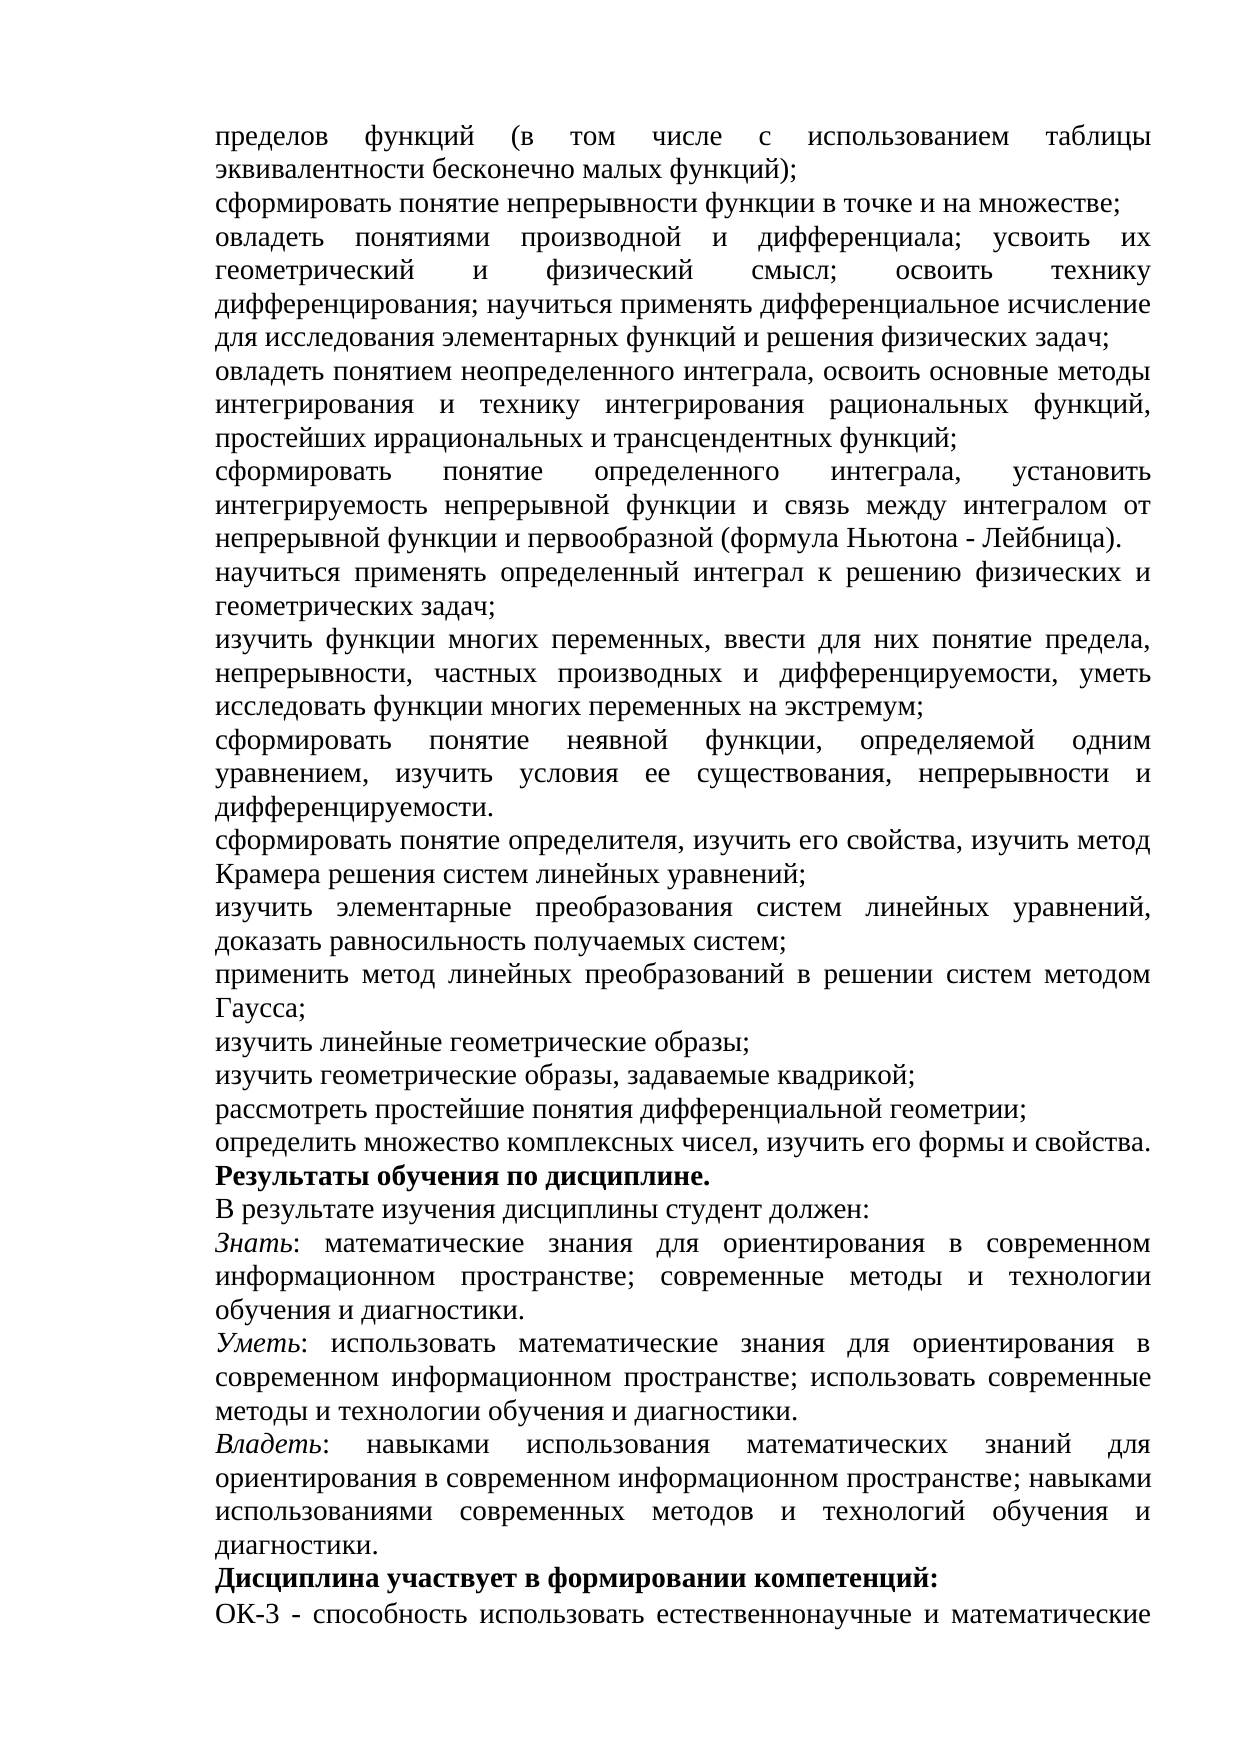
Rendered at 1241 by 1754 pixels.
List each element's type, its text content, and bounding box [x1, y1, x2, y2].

text применить метод линейных преобразований в решении систем методом Гаусса; [215, 957, 1152, 1024]
text Знать: математические знания для ориентирования в современном информационном пространстве; современные методы и технологии обучения и диагностики. [215, 1225, 1152, 1326]
text овладеть понятиями производной и дифференциала; усвоить их геометрический и физический смысл; освоить технику дифференцирования; научиться применять дифференциальное исчисление для исследования элементарных функций и решения физических задач; [215, 219, 1152, 353]
text рассмотреть простейшие понятия дифференциальной геометрии; [215, 1091, 1152, 1124]
text Уметь: использовать математические знания для ориентирования в современном информационном пространстве; использовать современные методы и технологии обучения и диагностики. [215, 1326, 1152, 1426]
text В результате изучения дисциплины студент должен: [215, 1191, 1152, 1225]
text сформировать понятие определенного интеграла, установить интегрируемость непрерывной функции и связь между интегралом от непрерывной функции и первообразной (формула Ньютона - Лейбница). [215, 453, 1152, 554]
text сформировать понятие непрерывности функции в точке и на множестве; [215, 185, 1152, 219]
text овладеть понятием неопределенного интеграла, освоить основные методы интегрирования и технику интегрирования рациональных функций, простейших иррациональных и трансцендентных функций; [215, 353, 1152, 453]
text изучить линейные геометрические образы; [215, 1024, 1152, 1057]
text изучить элементарные преобразования систем линейных уравнений, доказать равносильность получаемых систем; [215, 889, 1152, 957]
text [215, 118, 1152, 185]
text Результаты обучения по дисциплине. [215, 1158, 1152, 1191]
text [215, 1597, 1152, 1630]
text определить множество комплексных чисел, изучить его формы и свойства. [215, 1124, 1152, 1158]
text Дисциплина участвует в формировании компетенций: [215, 1560, 1152, 1594]
text изучить геометрические образы, задаваемые квадрикой; [215, 1057, 1152, 1091]
text изучить функции многих переменных, ввести для них понятие предела, непрерывности, частных производных и дифференцируемости, уметь исследовать функции многих переменных на экстремум; [215, 621, 1152, 722]
text Владеть: навыками использования математических знаний для ориентирования в современном информационном пространстве; навыками использованиями современных методов и технологий обучения и диагностики. [215, 1426, 1152, 1560]
text научиться применять определенный интеграл к решению физических и геометрических задач; [215, 554, 1152, 621]
text сформировать понятие неявной функции, определяемой одним уравнением, изучить условия ее существования, непрерывности и дифференцируемости. [215, 722, 1152, 822]
text сформировать понятие определителя, изучить его свойства, изучить метод Крамера решения систем линейных уравнений; [215, 822, 1152, 889]
